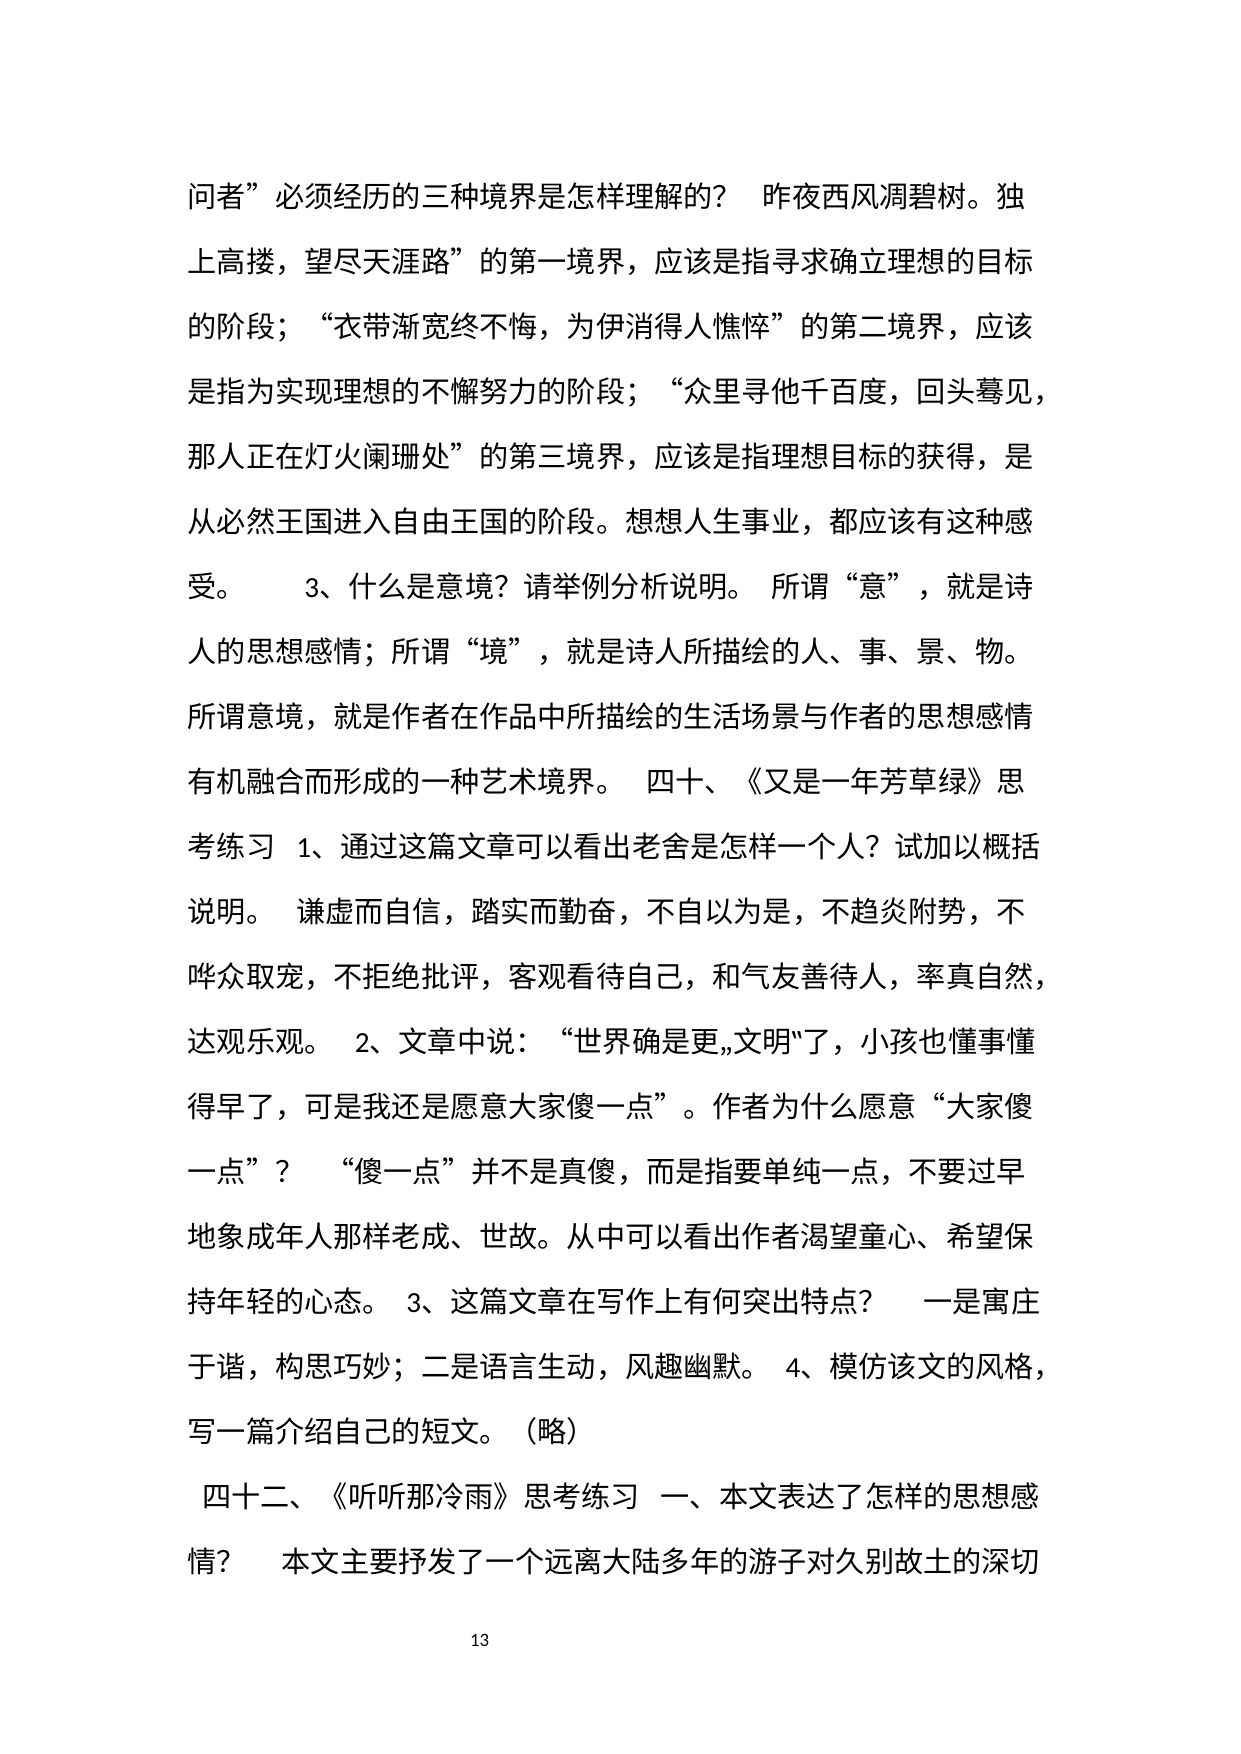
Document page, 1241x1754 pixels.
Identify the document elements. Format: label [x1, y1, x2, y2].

list [187, 162, 1053, 1462]
list [187, 1462, 1053, 1592]
